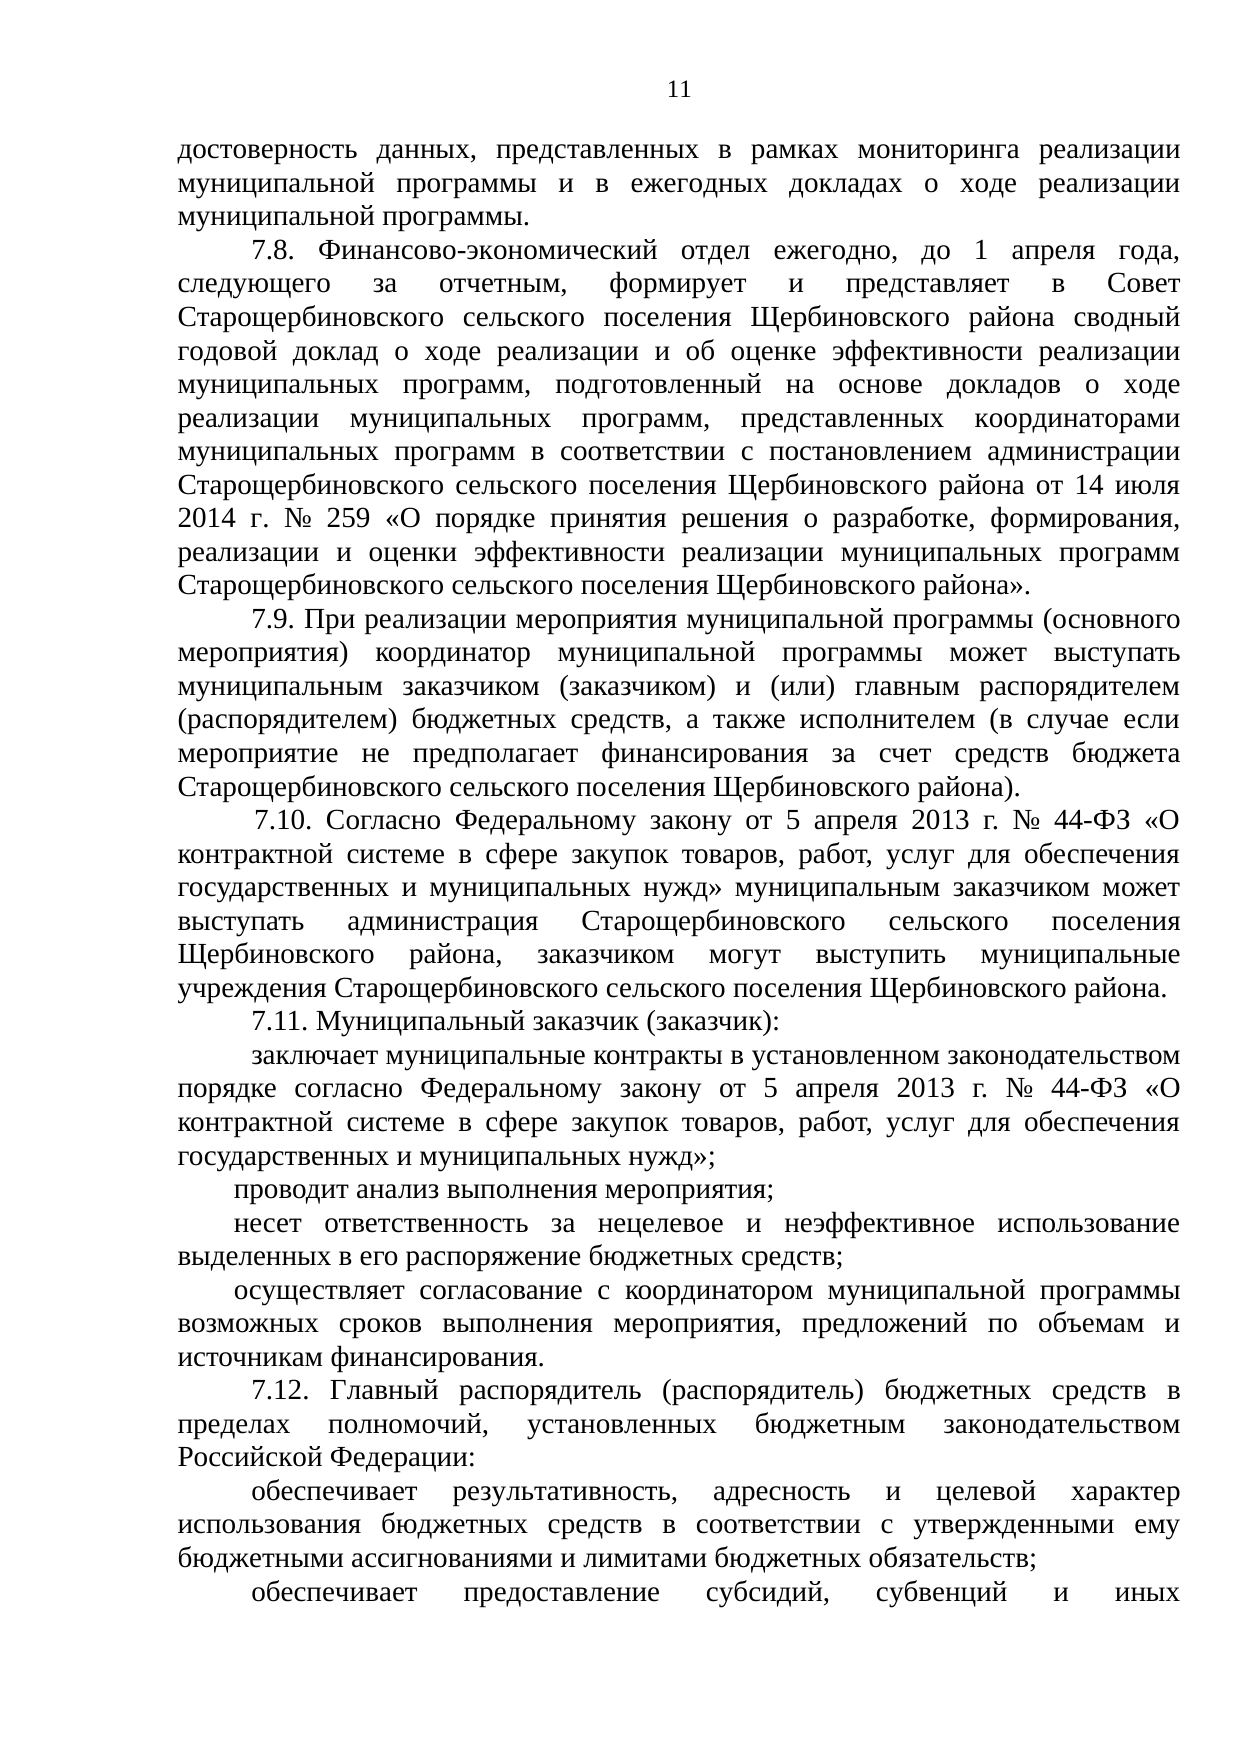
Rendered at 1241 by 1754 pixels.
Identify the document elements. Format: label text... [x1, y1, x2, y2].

text 7.9. При реализации мероприятия муниципальной программы (основного мероприятия) координатор муниципальной программы может выступать муниципальным заказчиком (заказчиком) и (или) главным распорядителем (распорядителем) бюджетных средств, а также исполнителем (в случае если мероприятие не предполагает финансирования за счет средств бюджета Старощербиновского сельского поселения Щербиновского района). [177, 601, 1181, 802]
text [177, 131, 1181, 232]
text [177, 1574, 1181, 1607]
text обеспечивает результативность, адресность и целевой характер использования бюджетных средств в соответствии с утвержденными ему бюджетными ассигнованиями и лимитами бюджетных обязательств; [177, 1473, 1181, 1574]
text заключает муниципальные контракты в установленном законодательством порядке согласно Федеральному закону от 5 апреля 2013 г. № 44-ФЗ «О контрактной системе в сфере закупок товаров, работ, услуг для обеспечения государственных и муниципальных нужд»; [177, 1037, 1181, 1171]
text 7.11. Муниципальный заказчик (заказчик): [177, 1003, 1181, 1037]
text 7.10. Согласно Федеральному закону от 5 апреля 2013 г. № 44-ФЗ «О контрактной системе в сфере закупок товаров, работ, услуг для обеспечения государственных и муниципальных нужд» муниципальным заказчиком может выступать администрация Старощербиновского сельского поселения Щербиновского района, заказчиком могут выступить муниципальные учреждения Старощербиновского сельского поселения Щербиновского района. [177, 802, 1181, 1003]
text несет ответственность за нецелевое и неэффективное использование выделенных в его распоряжение бюджетных средств; [177, 1205, 1181, 1272]
text осуществляет согласование с координатором муниципальной программы возможных сроков выполнения мероприятия, предложений по объемам и источникам финансирования. [177, 1272, 1181, 1372]
text 7.12. Главный распорядитель (распорядитель) бюджетных средств в пределах полномочий, установленных бюджетным законодательством Российской Федерации: [177, 1372, 1181, 1473]
text проводит анализ выполнения мероприятия; [177, 1171, 1181, 1205]
text 7.8. Финансово-экономический отдел ежегодно, до 1 апреля года, следующего за отчетным, формирует и представляет в Совет Старощербиновского сельского поселения Щербиновского района сводный годовой доклад о ходе реализации и об оценке эффективности реализации муниципальных программ, подготовленный на основе докладов о ходе реализации муниципальных программ, представленных координаторами муниципальных программ в соответствии с постановлением администрации Старощербиновского сельского поселения Щербиновского района от 14 июля 2014 г. № 259 «О порядке принятия решения о разработке, формирования, реализации и оценки эффективности реализации муниципальных программ Старощербиновского сельского поселения Щербиновского района». [177, 232, 1181, 601]
